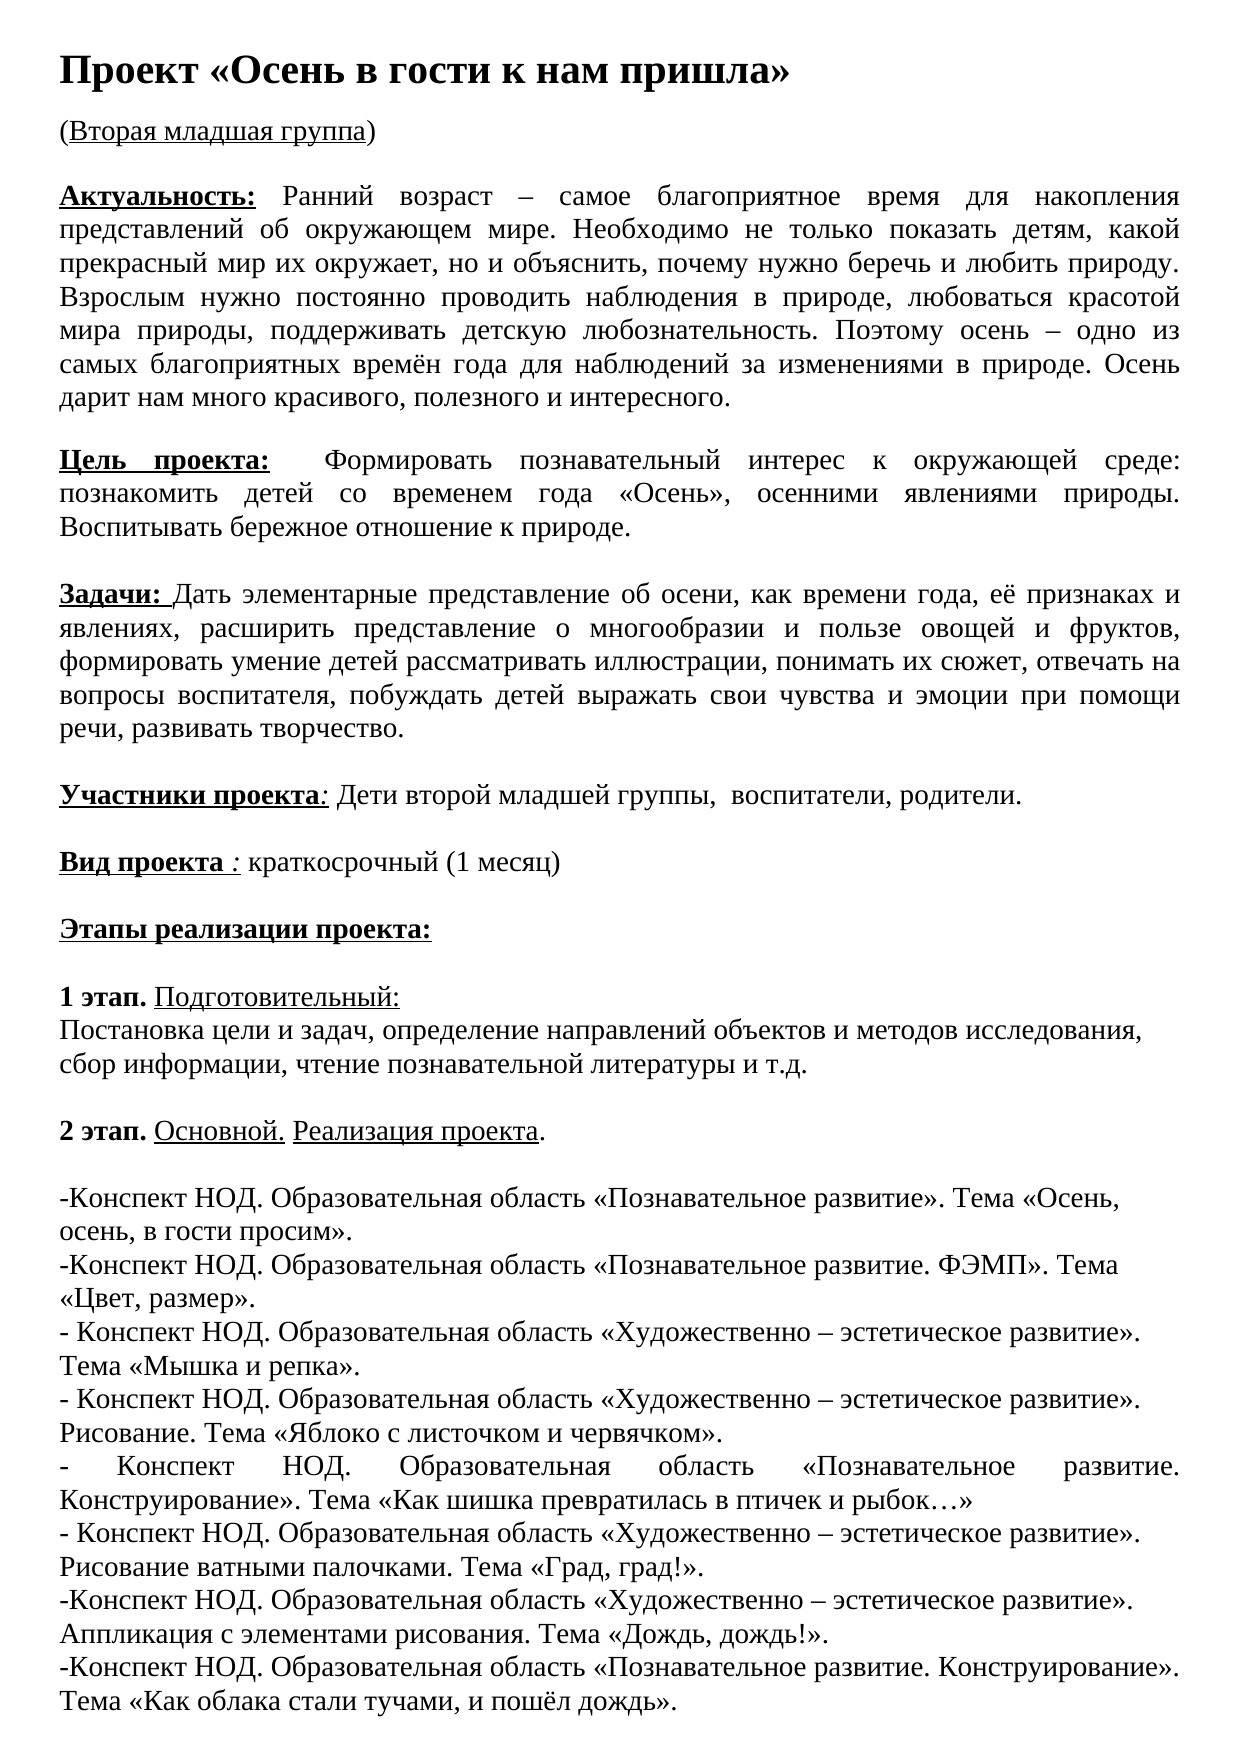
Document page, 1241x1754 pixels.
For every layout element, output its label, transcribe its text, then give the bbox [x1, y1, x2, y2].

text - Конспект НОД. Образовательная область «Художественно – эстетическое развитие». Рисование. Тема «Яблоко с листочком и червячком». [59, 1381, 1181, 1448]
text -Конспект НОД. Образовательная область «Познавательное развитие. ФЭМП». Тема «Цвет, размер». [59, 1247, 1181, 1314]
text Проект «Осень в гости к нам пришла» [59, 44, 1181, 92]
text -Конспект НОД. Образовательная область «Познавательное развитие. Конструирование». Тема «Как облака стали тучами, и пошёл дождь». [59, 1649, 1181, 1717]
text - Конспект НОД. Образовательная область «Художественно – эстетическое развитие». Рисование ватными палочками. Тема «Град, град!». [59, 1515, 1181, 1582]
text Вид проекта : краткосрочный (1 месяц) [59, 811, 1181, 878]
text -Конспект НОД. Образовательная область «Художественно – эстетическое развитие». Аппликация с элементами рисования. Тема «Дождь, дождь!». [59, 1582, 1181, 1649]
text -Конспект НОД. Образовательная область «Познавательное развитие». Тема «Осень, осень, в гости просим». [59, 1180, 1181, 1247]
text 2 этап. Основной. Реализация проекта. [59, 1079, 1181, 1146]
text (Вторая младшая группа) [59, 113, 1181, 146]
text Задачи: Дать элементарные представление об осени, как времени года, её признаках и явлениях, расширить представление о многообразии и пользе овощей и фруктов, формировать умение детей рассматривать иллюстрации, понимать их сюжет, отвечать на вопросы воспитателя, побуждать детей выражать свои чувства и эмоции при помощи речи, развивать творчество. [59, 543, 1181, 744]
text 1 этап. Подготовительный: Постановка цели и задач, определение направлений объектов и методов исследования, сбор информации, чтение познавательной литературы и т.д. [59, 945, 1181, 1079]
text Актуальность: Ранний возраст – самое благоприятное время для накопления представлений об окружающем мире. Необходимо не только показать детям, какой прекрасный мир их окружает, но и объяснить, почему нужно беречь и любить природу. Взрослым нужно постоянно проводить наблюдения в природе, любоваться красотой мира природы, поддерживать детскую любознательность. Поэтому осень – одно из самых благоприятных времён года для наблюдений за изменениями в природе. Осень дарит нам много красивого, полезного и интересного. [59, 178, 1181, 413]
text - Конспект НОД. Образовательная область «Художественно – эстетическое развитие». Тема «Мышка и репка». [59, 1314, 1181, 1381]
text Этапы реализации проекта: [59, 912, 1181, 945]
text - Конспект НОД. Образовательная область «Познавательное развитие. Конструирование». Тема «Как шишка превратилась в птичек и рыбок…» [59, 1448, 1181, 1515]
text Участники проекта: Дети второй младшей группы, воспитатели, родители. [59, 777, 1181, 811]
text Цель проекта: Формировать познавательный интерес к окружающей среде: познакомить детей со временем года «Осень», осенними явлениями природы. Воспитывать бережное отношение к природе. [59, 442, 1181, 543]
